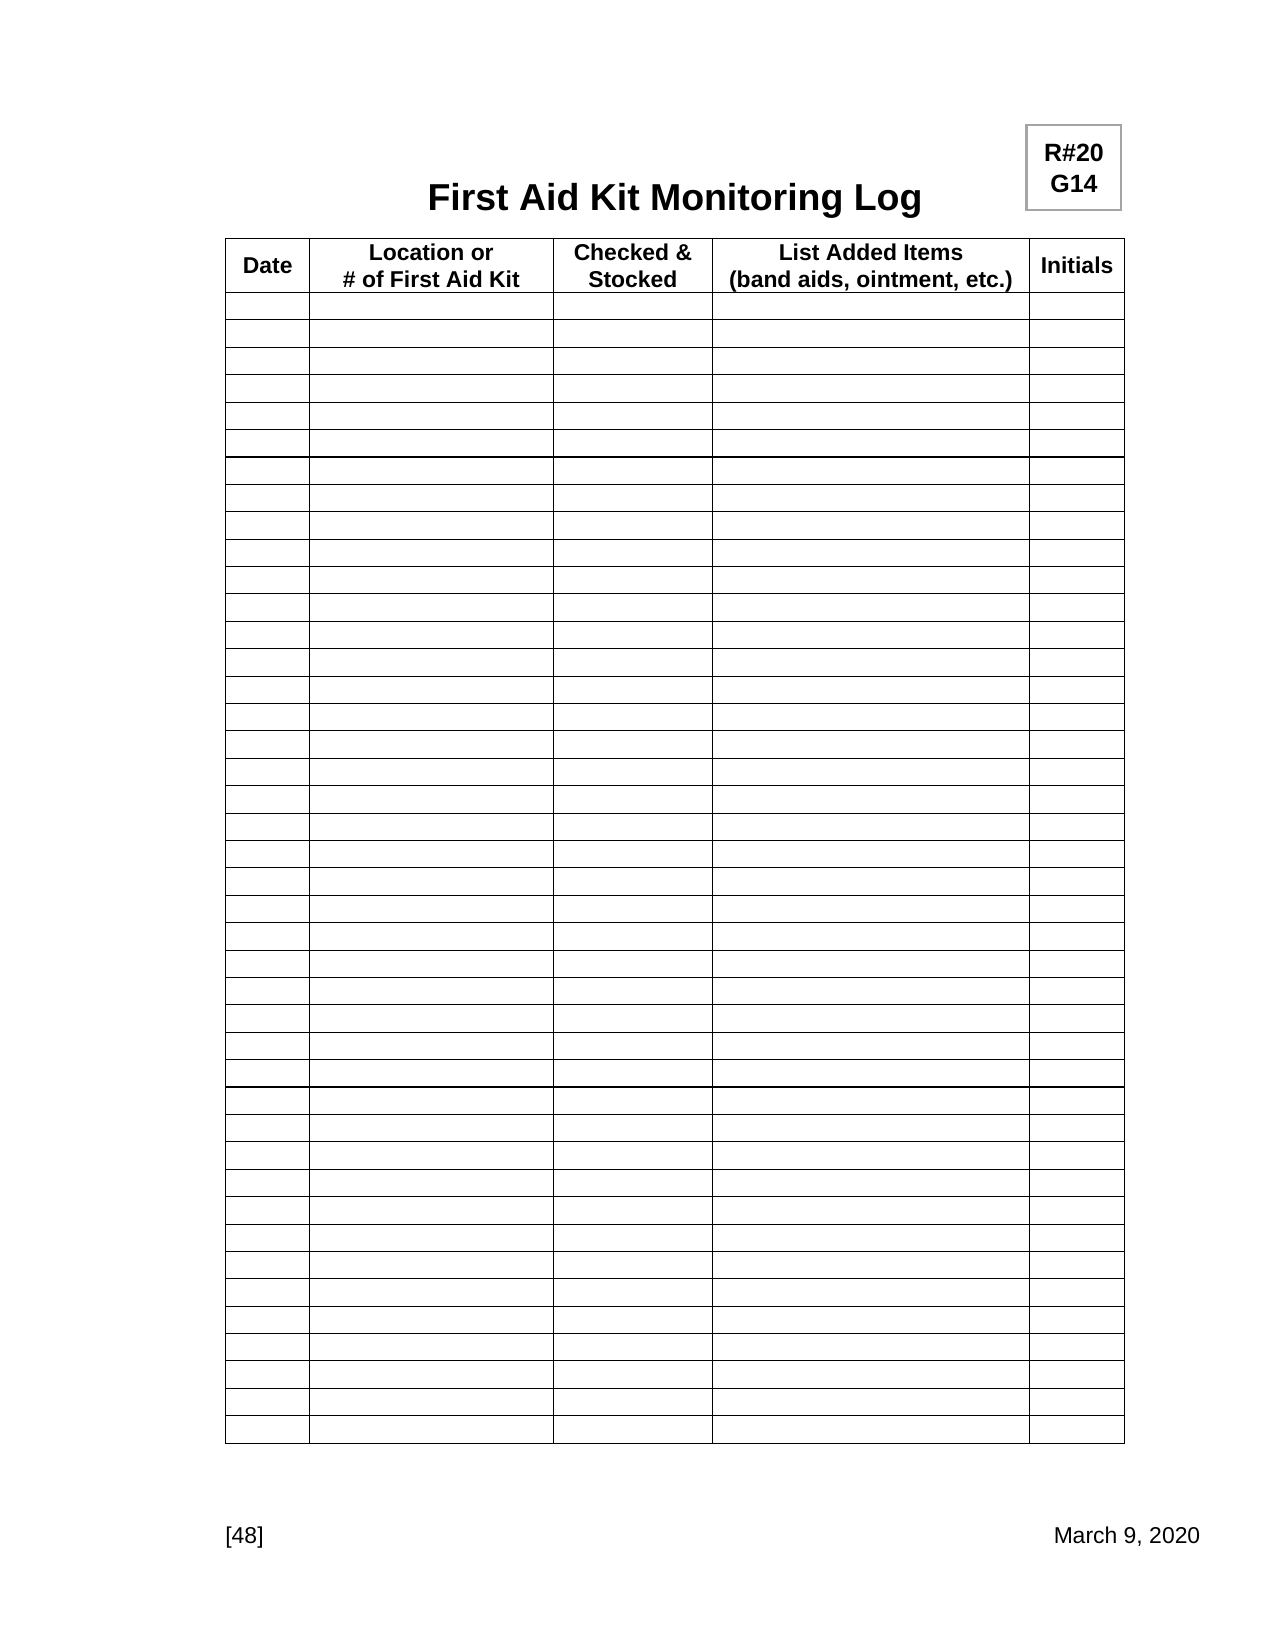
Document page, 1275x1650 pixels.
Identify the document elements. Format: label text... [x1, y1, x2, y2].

text First Aid Kit Monitoring Log [225, 175, 1125, 218]
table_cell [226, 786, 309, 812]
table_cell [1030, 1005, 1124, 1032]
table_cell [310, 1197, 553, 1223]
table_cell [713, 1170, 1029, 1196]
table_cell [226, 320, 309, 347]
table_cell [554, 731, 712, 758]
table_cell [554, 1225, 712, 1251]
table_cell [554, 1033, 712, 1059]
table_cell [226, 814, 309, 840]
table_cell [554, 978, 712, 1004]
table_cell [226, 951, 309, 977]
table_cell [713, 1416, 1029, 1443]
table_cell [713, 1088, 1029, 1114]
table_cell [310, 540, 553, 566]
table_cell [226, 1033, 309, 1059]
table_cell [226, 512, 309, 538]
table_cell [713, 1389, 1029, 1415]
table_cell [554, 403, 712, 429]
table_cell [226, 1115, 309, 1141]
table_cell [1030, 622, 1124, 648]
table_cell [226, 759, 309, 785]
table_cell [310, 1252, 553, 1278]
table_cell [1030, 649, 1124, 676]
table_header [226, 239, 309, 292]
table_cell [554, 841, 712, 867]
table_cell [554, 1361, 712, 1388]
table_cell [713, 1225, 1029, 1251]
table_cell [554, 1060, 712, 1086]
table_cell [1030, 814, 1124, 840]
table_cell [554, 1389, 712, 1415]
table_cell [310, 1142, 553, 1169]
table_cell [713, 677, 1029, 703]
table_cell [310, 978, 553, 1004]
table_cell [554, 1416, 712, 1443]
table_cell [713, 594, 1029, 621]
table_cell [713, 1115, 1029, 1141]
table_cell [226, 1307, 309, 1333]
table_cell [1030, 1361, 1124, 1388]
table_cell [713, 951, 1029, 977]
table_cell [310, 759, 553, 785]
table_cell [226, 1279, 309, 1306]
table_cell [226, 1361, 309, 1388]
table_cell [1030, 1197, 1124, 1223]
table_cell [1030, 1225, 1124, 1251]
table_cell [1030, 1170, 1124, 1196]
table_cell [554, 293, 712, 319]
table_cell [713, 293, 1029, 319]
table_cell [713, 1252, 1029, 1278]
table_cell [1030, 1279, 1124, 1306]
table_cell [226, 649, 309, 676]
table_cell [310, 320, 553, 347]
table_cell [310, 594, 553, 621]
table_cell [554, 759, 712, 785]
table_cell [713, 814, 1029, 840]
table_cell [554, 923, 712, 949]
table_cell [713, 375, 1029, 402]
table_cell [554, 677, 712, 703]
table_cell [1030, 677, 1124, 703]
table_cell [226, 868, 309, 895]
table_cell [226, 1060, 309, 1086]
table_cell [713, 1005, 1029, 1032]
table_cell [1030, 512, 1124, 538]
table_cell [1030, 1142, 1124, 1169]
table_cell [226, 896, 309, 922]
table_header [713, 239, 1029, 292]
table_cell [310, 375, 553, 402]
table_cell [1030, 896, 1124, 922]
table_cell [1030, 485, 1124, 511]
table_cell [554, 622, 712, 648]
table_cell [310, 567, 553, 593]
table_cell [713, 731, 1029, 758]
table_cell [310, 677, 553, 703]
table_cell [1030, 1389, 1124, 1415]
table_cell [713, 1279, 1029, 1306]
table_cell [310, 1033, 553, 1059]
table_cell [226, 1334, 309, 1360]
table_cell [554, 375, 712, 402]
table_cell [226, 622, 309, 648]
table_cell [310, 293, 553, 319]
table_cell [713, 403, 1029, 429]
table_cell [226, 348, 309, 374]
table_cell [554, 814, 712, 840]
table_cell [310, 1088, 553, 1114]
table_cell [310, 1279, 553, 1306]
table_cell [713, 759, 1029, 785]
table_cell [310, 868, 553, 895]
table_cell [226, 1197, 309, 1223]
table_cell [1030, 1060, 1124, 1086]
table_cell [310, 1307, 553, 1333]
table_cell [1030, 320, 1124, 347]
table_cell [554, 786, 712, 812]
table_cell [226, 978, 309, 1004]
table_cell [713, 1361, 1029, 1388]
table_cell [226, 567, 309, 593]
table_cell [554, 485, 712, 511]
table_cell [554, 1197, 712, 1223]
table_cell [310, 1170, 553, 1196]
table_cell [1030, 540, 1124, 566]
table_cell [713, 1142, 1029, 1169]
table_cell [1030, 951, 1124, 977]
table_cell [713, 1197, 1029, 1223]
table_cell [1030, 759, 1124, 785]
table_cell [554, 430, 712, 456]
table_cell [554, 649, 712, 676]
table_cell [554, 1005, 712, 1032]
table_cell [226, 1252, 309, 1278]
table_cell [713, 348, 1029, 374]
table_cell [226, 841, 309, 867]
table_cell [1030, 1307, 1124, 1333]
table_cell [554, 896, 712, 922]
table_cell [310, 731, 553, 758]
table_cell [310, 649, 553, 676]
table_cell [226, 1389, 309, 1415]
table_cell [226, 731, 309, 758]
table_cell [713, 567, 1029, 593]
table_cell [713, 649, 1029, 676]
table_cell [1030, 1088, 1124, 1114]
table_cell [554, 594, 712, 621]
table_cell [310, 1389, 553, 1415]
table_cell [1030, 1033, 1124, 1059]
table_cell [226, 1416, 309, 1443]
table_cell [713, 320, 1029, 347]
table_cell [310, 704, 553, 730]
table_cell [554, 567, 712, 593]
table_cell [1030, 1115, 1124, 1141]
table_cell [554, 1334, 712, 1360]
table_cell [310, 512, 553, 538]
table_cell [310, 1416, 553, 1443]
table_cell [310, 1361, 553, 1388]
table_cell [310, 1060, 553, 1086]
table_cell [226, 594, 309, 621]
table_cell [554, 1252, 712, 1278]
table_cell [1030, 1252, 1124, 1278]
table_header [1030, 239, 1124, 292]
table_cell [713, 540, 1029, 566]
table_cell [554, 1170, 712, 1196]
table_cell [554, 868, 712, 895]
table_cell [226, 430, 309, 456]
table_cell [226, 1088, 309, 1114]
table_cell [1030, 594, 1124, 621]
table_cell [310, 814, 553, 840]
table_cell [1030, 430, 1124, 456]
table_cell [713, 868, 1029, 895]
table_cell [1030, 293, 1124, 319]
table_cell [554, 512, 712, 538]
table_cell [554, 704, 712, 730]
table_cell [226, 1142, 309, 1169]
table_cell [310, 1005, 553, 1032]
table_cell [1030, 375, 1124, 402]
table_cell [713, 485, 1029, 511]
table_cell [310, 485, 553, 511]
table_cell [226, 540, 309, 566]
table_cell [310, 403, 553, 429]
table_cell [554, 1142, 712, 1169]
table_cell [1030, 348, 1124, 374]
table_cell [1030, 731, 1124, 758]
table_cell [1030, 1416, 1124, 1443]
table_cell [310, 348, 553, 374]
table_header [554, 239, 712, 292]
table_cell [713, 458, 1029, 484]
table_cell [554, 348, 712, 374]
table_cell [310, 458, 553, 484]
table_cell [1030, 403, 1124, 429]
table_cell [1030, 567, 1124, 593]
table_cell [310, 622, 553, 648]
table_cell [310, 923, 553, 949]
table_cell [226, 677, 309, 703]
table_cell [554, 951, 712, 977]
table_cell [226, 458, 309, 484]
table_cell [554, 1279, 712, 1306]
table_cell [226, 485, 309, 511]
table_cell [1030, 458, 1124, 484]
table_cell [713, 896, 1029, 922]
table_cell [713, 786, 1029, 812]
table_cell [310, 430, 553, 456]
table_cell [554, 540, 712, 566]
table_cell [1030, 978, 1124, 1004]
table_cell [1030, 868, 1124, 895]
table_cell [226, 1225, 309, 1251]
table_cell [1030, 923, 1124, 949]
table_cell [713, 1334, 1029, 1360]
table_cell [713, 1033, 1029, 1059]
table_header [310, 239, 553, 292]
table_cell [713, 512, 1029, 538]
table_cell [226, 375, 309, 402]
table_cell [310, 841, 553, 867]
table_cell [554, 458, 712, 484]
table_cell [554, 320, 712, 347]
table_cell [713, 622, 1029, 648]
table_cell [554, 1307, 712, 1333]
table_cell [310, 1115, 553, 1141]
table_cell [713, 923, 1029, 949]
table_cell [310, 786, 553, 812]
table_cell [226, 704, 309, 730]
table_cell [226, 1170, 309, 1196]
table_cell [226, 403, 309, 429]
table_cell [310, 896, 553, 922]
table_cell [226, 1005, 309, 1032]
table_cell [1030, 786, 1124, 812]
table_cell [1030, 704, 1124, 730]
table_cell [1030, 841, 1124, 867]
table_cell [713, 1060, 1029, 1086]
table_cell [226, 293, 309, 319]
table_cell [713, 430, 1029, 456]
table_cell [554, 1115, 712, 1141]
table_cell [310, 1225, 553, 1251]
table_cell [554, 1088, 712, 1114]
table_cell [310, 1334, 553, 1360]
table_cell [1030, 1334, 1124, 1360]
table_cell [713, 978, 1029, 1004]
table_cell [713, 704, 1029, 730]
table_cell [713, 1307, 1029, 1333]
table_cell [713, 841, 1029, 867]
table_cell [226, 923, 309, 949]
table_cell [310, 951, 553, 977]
